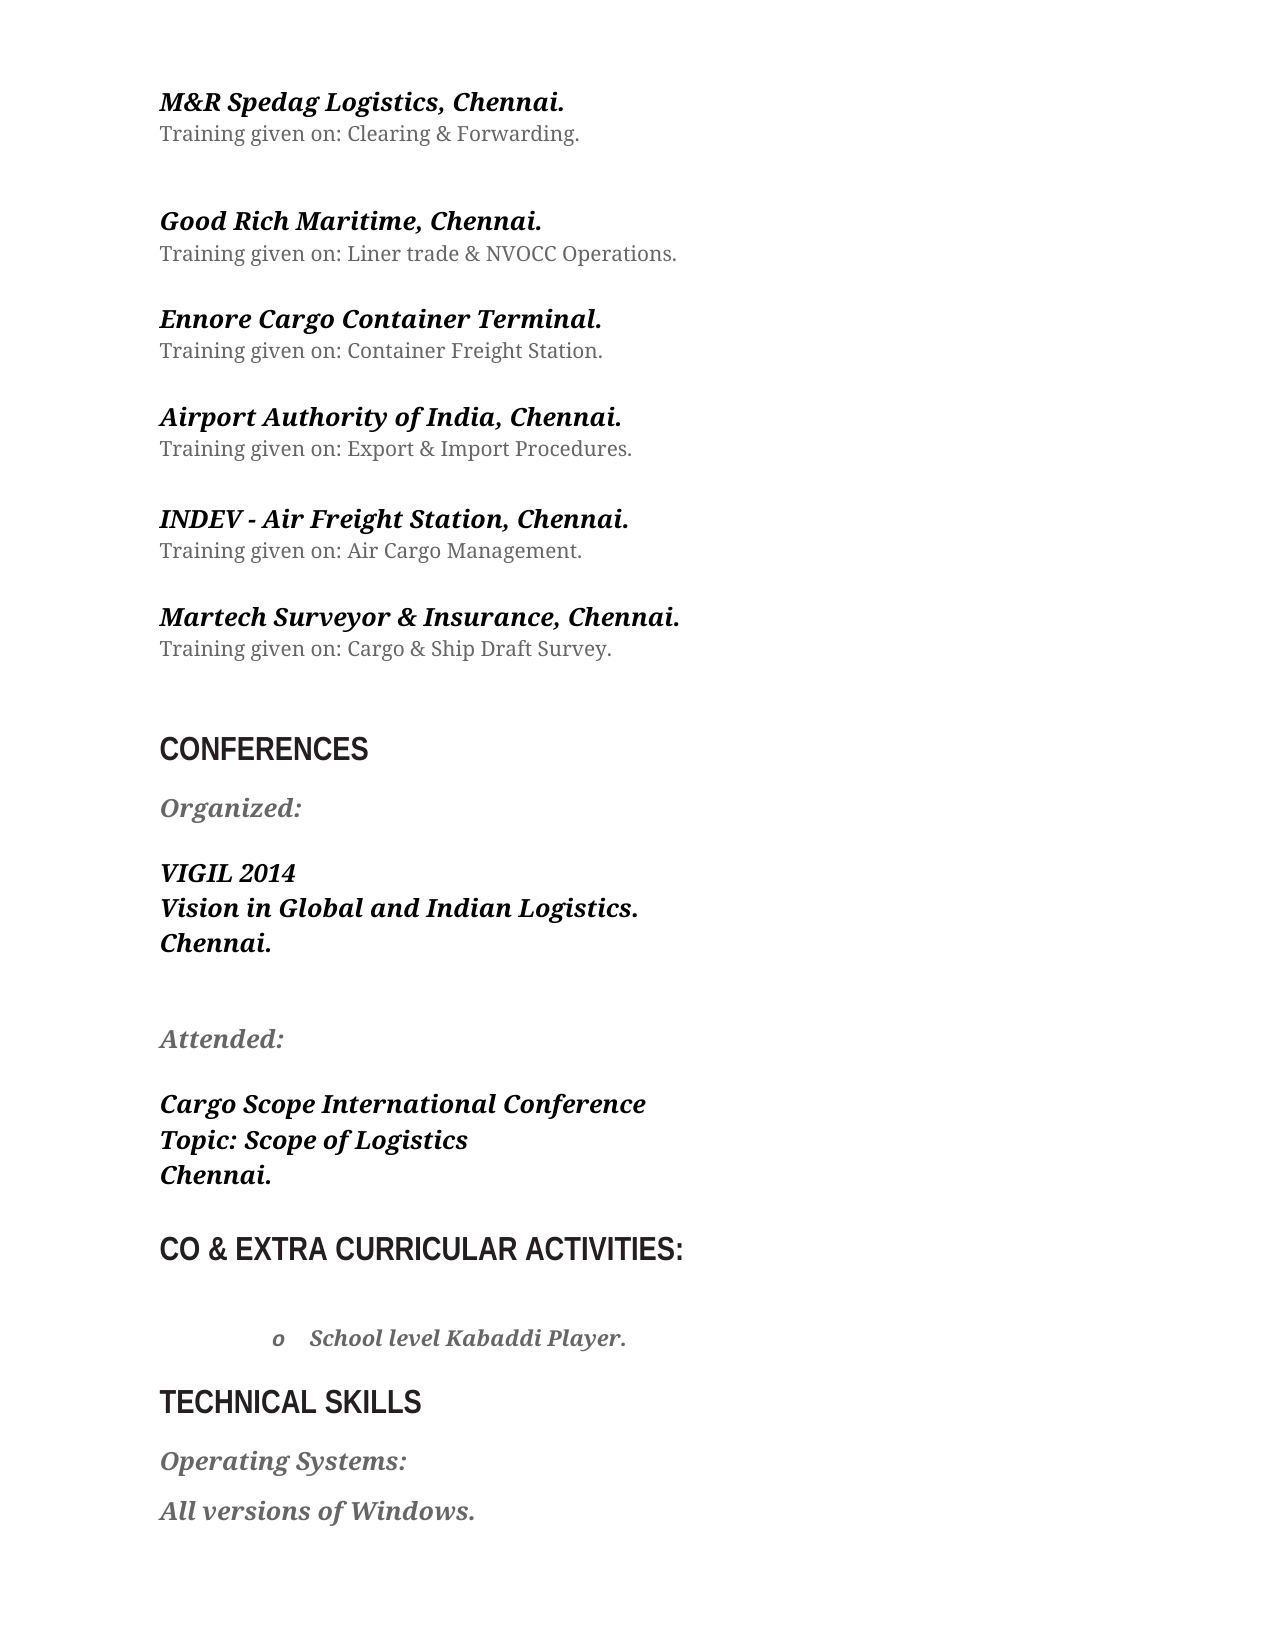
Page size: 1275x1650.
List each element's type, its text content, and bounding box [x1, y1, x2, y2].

list School level Kabaddi Player. [272, 1323, 1123, 1353]
text VIGIL 2014 [159, 855, 1123, 889]
text Good Rich Maritime, Chennai. [159, 204, 1123, 238]
text TECHNICAL SKILLS [159, 1382, 1123, 1420]
text Topic: Scope of Logistics [159, 1122, 1123, 1156]
text Training given on: Air Cargo Management. [159, 536, 1123, 564]
text All versions of Windows. [159, 1494, 1123, 1528]
text M&R Spedag Logistics, Chennai. [159, 84, 1123, 118]
text Airport Authority of India, Chennai. [159, 399, 1123, 433]
text Ennore Cargo Container Terminal. [159, 302, 1123, 336]
text Training given on: Container Freight Station. [159, 336, 1123, 364]
text Chennai. [159, 926, 1123, 960]
text Operating Systems: [159, 1443, 1123, 1477]
text Training given on: Clearing & Forwarding. [159, 119, 1123, 147]
text Attended: [159, 1022, 1123, 1056]
text INDEV - Air Freight Station, Chennai. [159, 502, 1123, 536]
text Organized: [159, 790, 1123, 824]
text Cargo Scope International Conference [159, 1087, 1123, 1121]
text Chennai. [159, 1158, 1123, 1192]
text CONFERENCES [159, 729, 1123, 767]
text Training given on: Cargo & Ship Draft Survey. [159, 634, 1123, 662]
text Vision in Global and Indian Logistics. [159, 891, 1123, 925]
text Martech Surveyor & Insurance, Chennai. [159, 599, 1123, 633]
text Training given on: Liner trade & NVOCC Operations. [159, 238, 1123, 267]
text Training given on: Export & Import Procedures. [159, 434, 1123, 462]
text CO & EXTRA CURRICULAR ACTIVITIES: [159, 1229, 1123, 1268]
